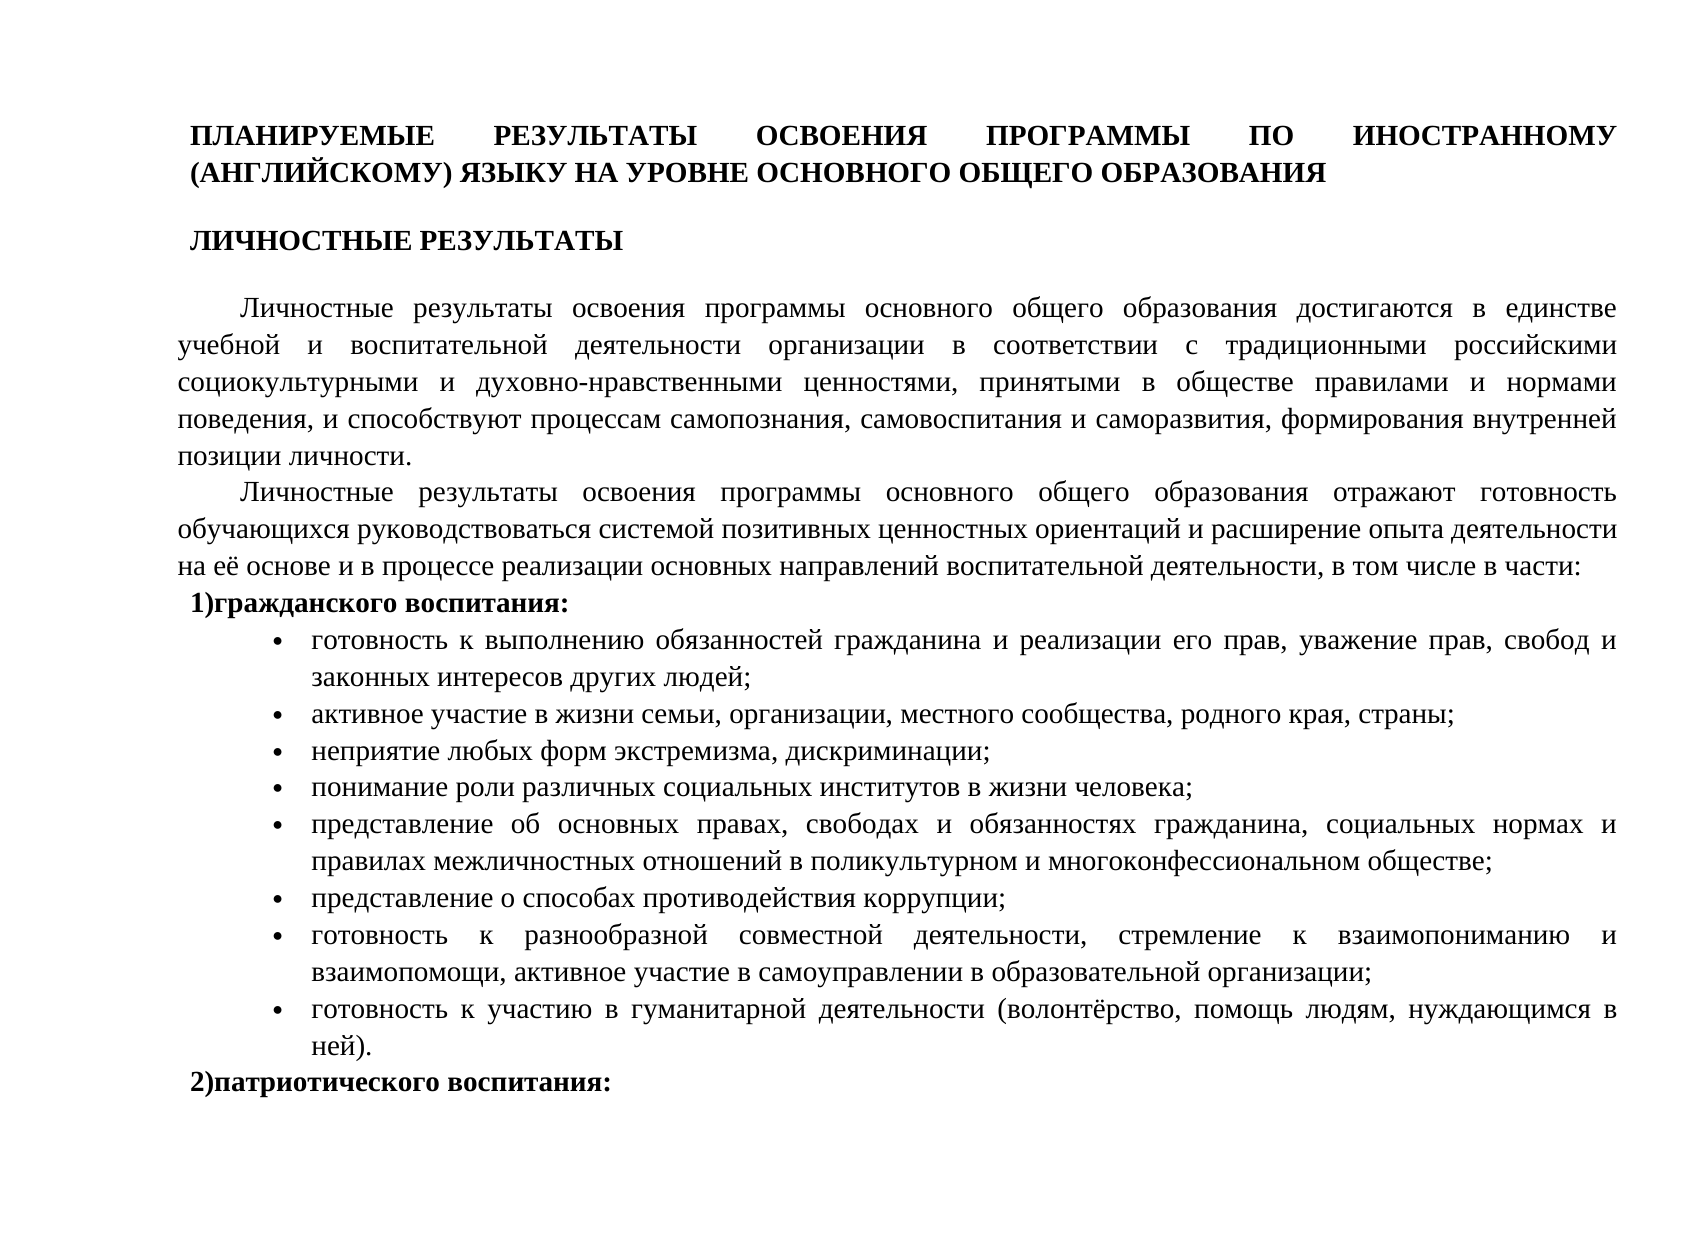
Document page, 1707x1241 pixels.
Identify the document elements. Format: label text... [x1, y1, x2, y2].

list понимание роли различных социальных институтов в жизни человека; [274, 769, 1618, 803]
list представление о способах противодействия коррупции; [274, 880, 1618, 914]
list готовность к разнообразной совместной деятельности, стремление к взаимопониманию и взаимопомощи, активное участие в самоуправлении в образовательной организации; [274, 917, 1618, 987]
text Личностные результаты освоения программы основного общего образования достигаются в единстве учебной и воспитательной деятельности организации в соответствии с традиционными российскими социокультурными и духовно-нравственными ценностями, принятыми в обществе правилами и нормами поведения, и способствуют процессам самопознания, самовоспитания и саморазвития, формирования внутренней позиции личности. [177, 290, 1618, 471]
text ЛИЧНОСТНЫЕ РЕЗУЛЬТАТЫ [190, 223, 1618, 256]
list готовность к участию в гуманитарной деятельности (волонтёрство, помощь людям, нуждающимся в ней). [274, 991, 1618, 1061]
list активное участие в жизни семьи, организации, местного сообщества, родного края, страны; [274, 696, 1618, 729]
text 2)патриотического воспитания: [190, 1064, 1618, 1098]
text 1)гражданского воспитания: [190, 585, 1618, 619]
list неприятие любых форм экстремизма, дискриминации; [274, 733, 1618, 766]
list готовность к выполнению обязанностей гражданина и реализации его прав, уважение прав, свобод и законных интересов других людей; [274, 622, 1618, 692]
text Личностные результаты освоения программы основного общего образования отражают готовность обучающихся руководствоваться системой позитивных ценностных ориентаций и расширение опыта деятельности на её основе и в процессе реализации основных направлений воспитательной деятельности, в том числе в части: [177, 474, 1618, 582]
text ПЛАНИРУЕМЫЕ РЕЗУЛЬТАТЫ ОСВОЕНИЯ ПРОГРАММЫ ПО ИНОСТРАННОМУ (АНГЛИЙСКОМУ) ЯЗЫКУ НА УРОВНЕ ОСНОВНОГО ОБЩЕГО ОБРАЗОВАНИЯ [190, 118, 1618, 188]
list представление об основных правах, свободах и обязанностях гражданина, социальных нормах и правилах межличностных отношений в поликультурном и многоконфессиональном обществе; [274, 806, 1618, 877]
